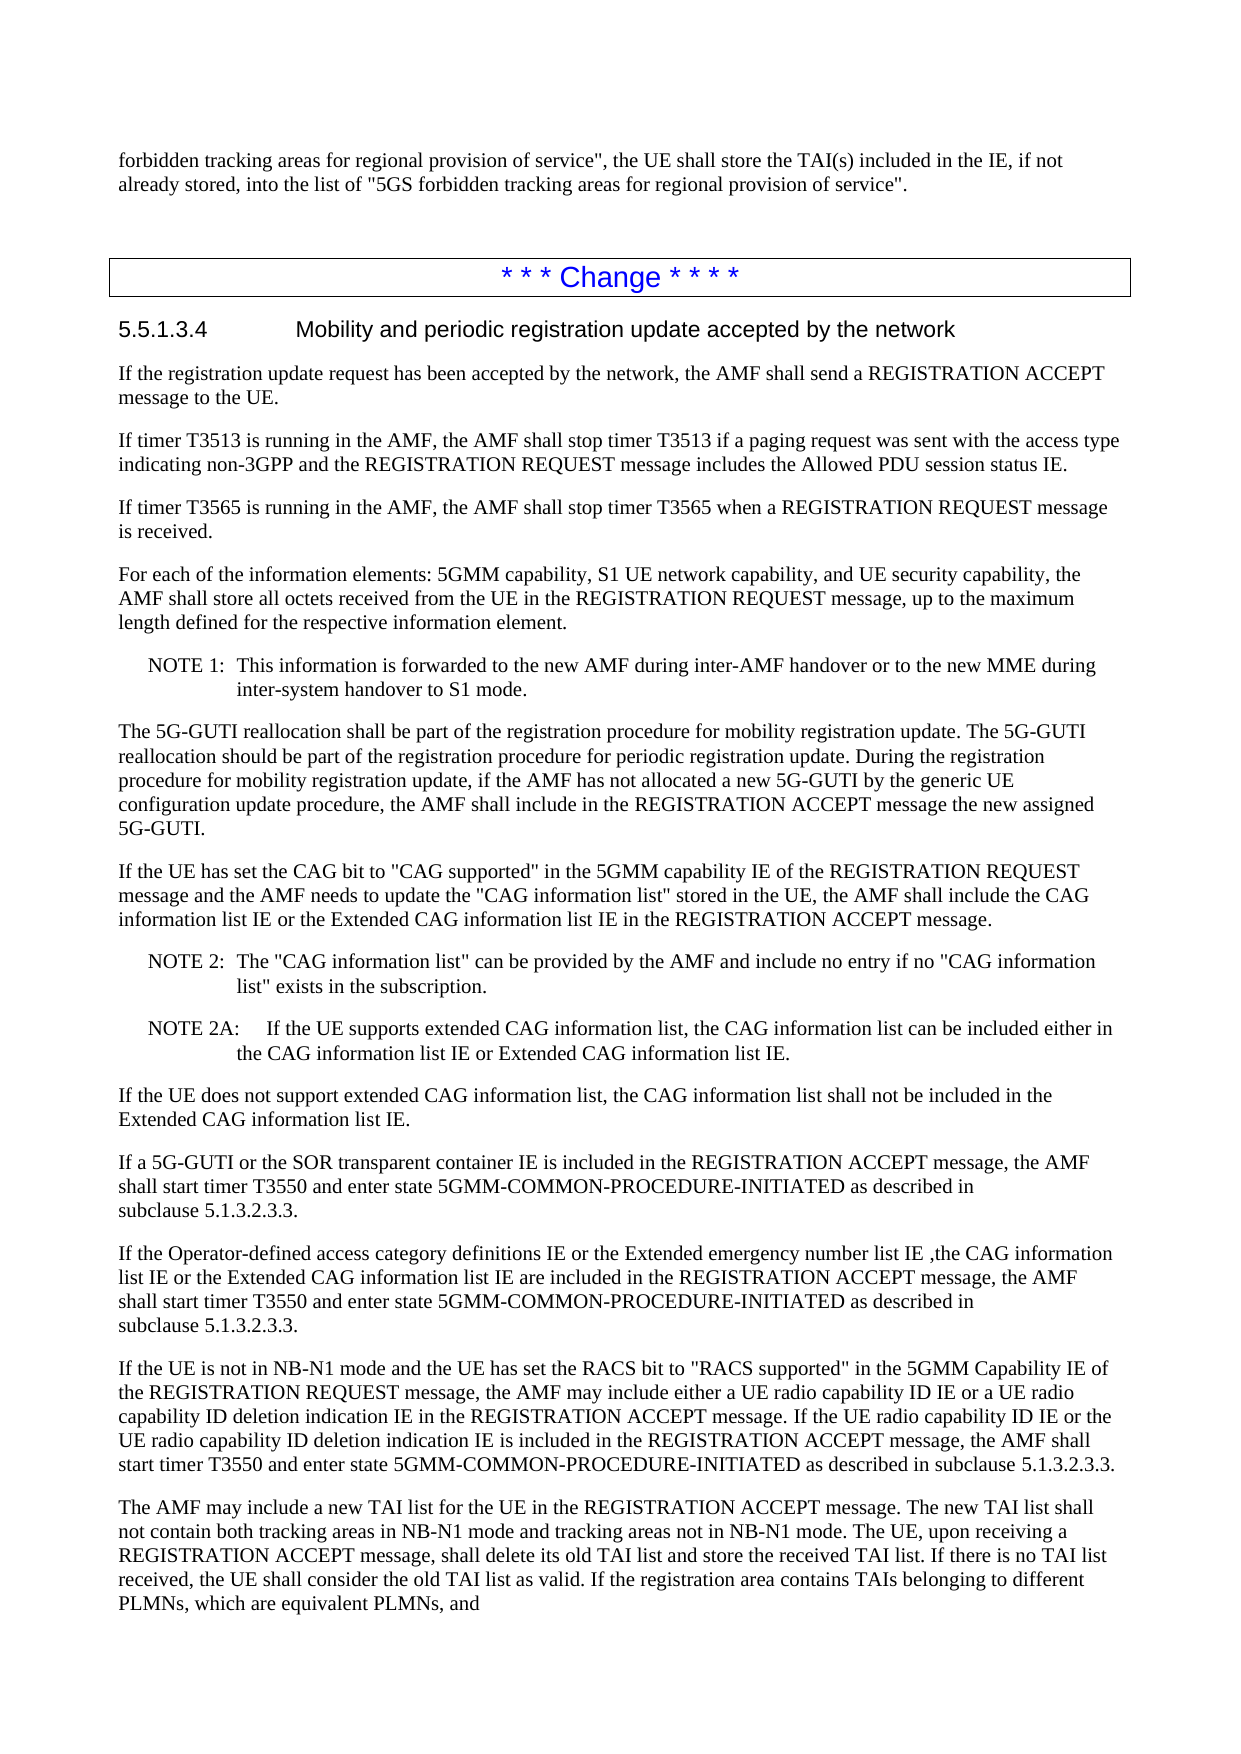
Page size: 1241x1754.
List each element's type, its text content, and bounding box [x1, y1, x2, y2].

text If a 5G-GUTI or the SOR transparent container IE is included in the REGISTRATION ACCEPT message, the AMF shall start timer T3550 and enter state 5GMM-COMMON-PROCEDURE-INITIATED as described in subclause 5.1.3.2.3.3. [118, 1150, 1122, 1222]
text If the Operator-defined access category definitions IE or the Extended emergency number list IE ,the CAG information list IE or the Extended CAG information list IE are included in the REGISTRATION ACCEPT message, the AMF shall start timer T3550 and enter state 5GMM-COMMON-PROCEDURE-INITIATED as described in subclause 5.1.3.2.3.3. [118, 1241, 1122, 1337]
text The AMF may include a new TAI list for the UE in the REGISTRATION ACCEPT message. The new TAI list shall not contain both tracking areas in NB-N1 mode and tracking areas not in NB-N1 mode. The UE, upon receiving a REGISTRATION ACCEPT message, shall delete its old TAI list and store the received TAI list. If there is no TAI list received, the UE shall consider the old TAI list as valid. If the registration area contains TAIs belonging to different PLMNs, which are equivalent PLMNs, and [118, 1495, 1122, 1615]
text If the UE has set the CAG bit to "CAG supported" in the 5GMM capability IE of the REGISTRATION REQUEST message and the AMF needs to update the "CAG information list" stored in the UE, the AMF shall include the CAG information list IE or the Extended CAG information list IE in the REGISTRATION ACCEPT message. [118, 858, 1122, 931]
text The 5G-GUTI reallocation shall be part of the registration procedure for mobility registration update. The 5G-GUTI reallocation should be part of the registration procedure for periodic registration update. During the registration procedure for mobility registration update, if the AMF has not allocated a new 5G-GUTI by the generic UE configuration update procedure, the AMF shall include in the REGISTRATION ACCEPT message the new assigned 5G-GUTI. [118, 719, 1122, 840]
text For each of the information elements: 5GMM capability, S1 UE network capability, and UE security capability, the AMF shall store all octets received from the UE in the REGISTRATION REQUEST message, up to the maximum length defined for the respective information element. [118, 562, 1122, 634]
text * * * Change * * * * [110, 259, 1130, 296]
text If the UE is not in NB-N1 mode and the UE has set the RACS bit to "RACS supported" in the 5GMM Capability IE of the REGISTRATION REQUEST message, the AMF may include either a UE radio capability ID IE or a UE radio capability ID deletion indication IE in the REGISTRATION ACCEPT message. If the UE radio capability ID IE or the UE radio capability ID deletion indication IE is included in the REGISTRATION ACCEPT message, the AMF shall start timer T3550 and enter state 5GMM-COMMON-PROCEDURE-INITIATED as described in subclause 5.1.3.2.3.3. [118, 1356, 1122, 1476]
text NOTE 2A: If the UE supports extended CAG information list, the CAG information list can be included either in the CAG information list IE or Extended CAG information list IE. [148, 1016, 1122, 1064]
text NOTE 2: The "CAG information list" can be provided by the AMF and include no entry if no "CAG information list" exists in the subscription. [148, 949, 1122, 998]
text If timer T3513 is running in the AMF, the AMF shall stop timer T3513 if a paging request was sent with the access type indicating non-3GPP and the REGISTRATION REQUEST message includes the Allowed PDU session status IE. [118, 428, 1122, 476]
text NOTE 1: This information is forwarded to the new AMF during inter-AMF handover or to the new MME during inter-system handover to S1 mode. [148, 653, 1122, 701]
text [118, 148, 1122, 196]
text If the registration update request has been accepted by the network, the AMF shall send a REGISTRATION ACCEPT message to the UE. [118, 361, 1122, 409]
text If timer T3565 is running in the AMF, the AMF shall stop timer T3565 when a REGISTRATION REQUEST message is received. [118, 495, 1122, 543]
subtitle 5.5.1.3.4 Mobility and periodic registration update accepted by the network [118, 316, 1122, 342]
text If the UE does not support extended CAG information list, the CAG information list shall not be included in the Extended CAG information list IE. [118, 1083, 1122, 1131]
